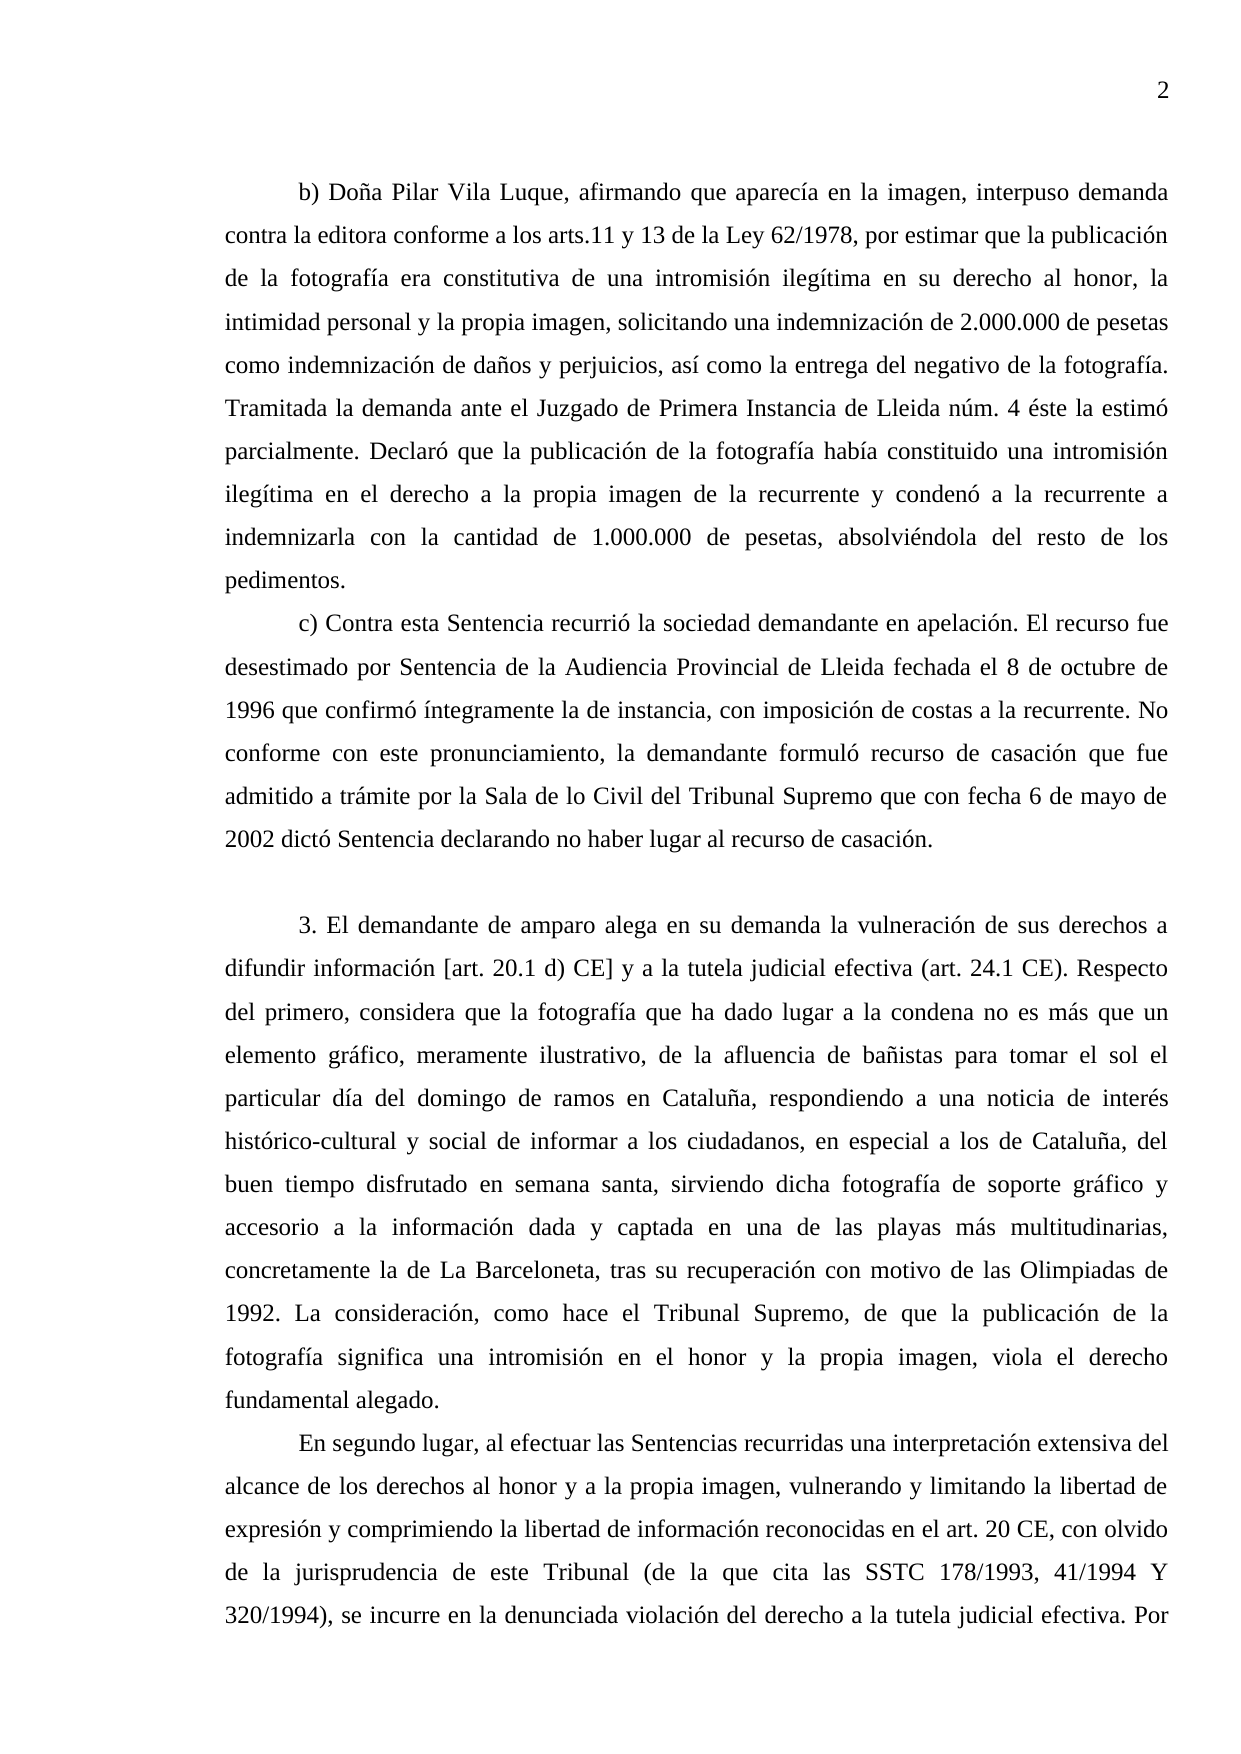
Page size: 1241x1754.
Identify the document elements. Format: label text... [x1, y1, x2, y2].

text b) Doña Pilar Vila Luque, afirmando que aparecía en la imagen, interpuso demanda contra la editora conforme a los arts.11 y 13 de la Ley 62/1978, por estimar que la publicación de la fotografía era constitutiva de una intromisión ilegítima en su derecho al honor, la intimidad personal y la propia imagen, solicitando una indemnización de 2.000.000 de pesetas como indemnización de daños y perjuicios, así como la entrega del negativo de la fotografía. Tramitada la demanda ante el Juzgado de Primera Instancia de Lleida núm. 4 éste la estimó parcialmente. Declaró que la publicación de la fotografía había constituido una intromisión ilegítima en el derecho a la propia imagen de la recurrente y condenó a la recurrente a indemnizarla con la cantidad de 1.000.000 de pesetas, absolviéndola del resto de los pedimentos. [224, 177, 1169, 594]
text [224, 1428, 1169, 1629]
text 3. El demandante de amparo alega en su demanda la vulneración de sus derechos a difundir información [art. 20.1 d) CE] y a la tutela judicial efectiva (art. 24.1 CE). Respecto del primero, considera que la fotografía que ha dado lugar a la condena no es más que un elemento gráfico, meramente ilustrativo, de la afluencia de bañistas para tomar el sol el particular día del domingo de ramos en Cataluña, respondiendo a una noticia de interés histórico-cultural y social de informar a los ciudadanos, en especial a los de Cataluña, del buen tiempo disfrutado en semana santa, sirviendo dicha fotografía de soporte gráfico y accesorio a la información dada y captada en una de las playas más multitudinarias, concretamente la de La Barceloneta, tras su recuperación con motivo de las Olimpiadas de 1992. La consideración, como hace el Tribunal Supremo, de que la publicación de la fotografía significa una intromisión en el honor y la propia imagen, viola el derecho fundamental alegado. [224, 910, 1169, 1413]
text c) Contra esta Sentencia recurrió la sociedad demandante en apelación. El recurso fue desestimado por Sentencia de la Audiencia Provincial de Lleida fechada el 8 de octubre de 1996 que confirmó íntegramente la de instancia, con imposición de costas a la recurrente. No conforme con este pronunciamiento, la demandante formuló recurso de casación que fue admitido a trámite por la Sala de lo Civil del Tribunal Supremo que con fecha 6 de mayo de 2002 dictó Sentencia declarando no haber lugar al recurso de casación. [224, 608, 1169, 853]
